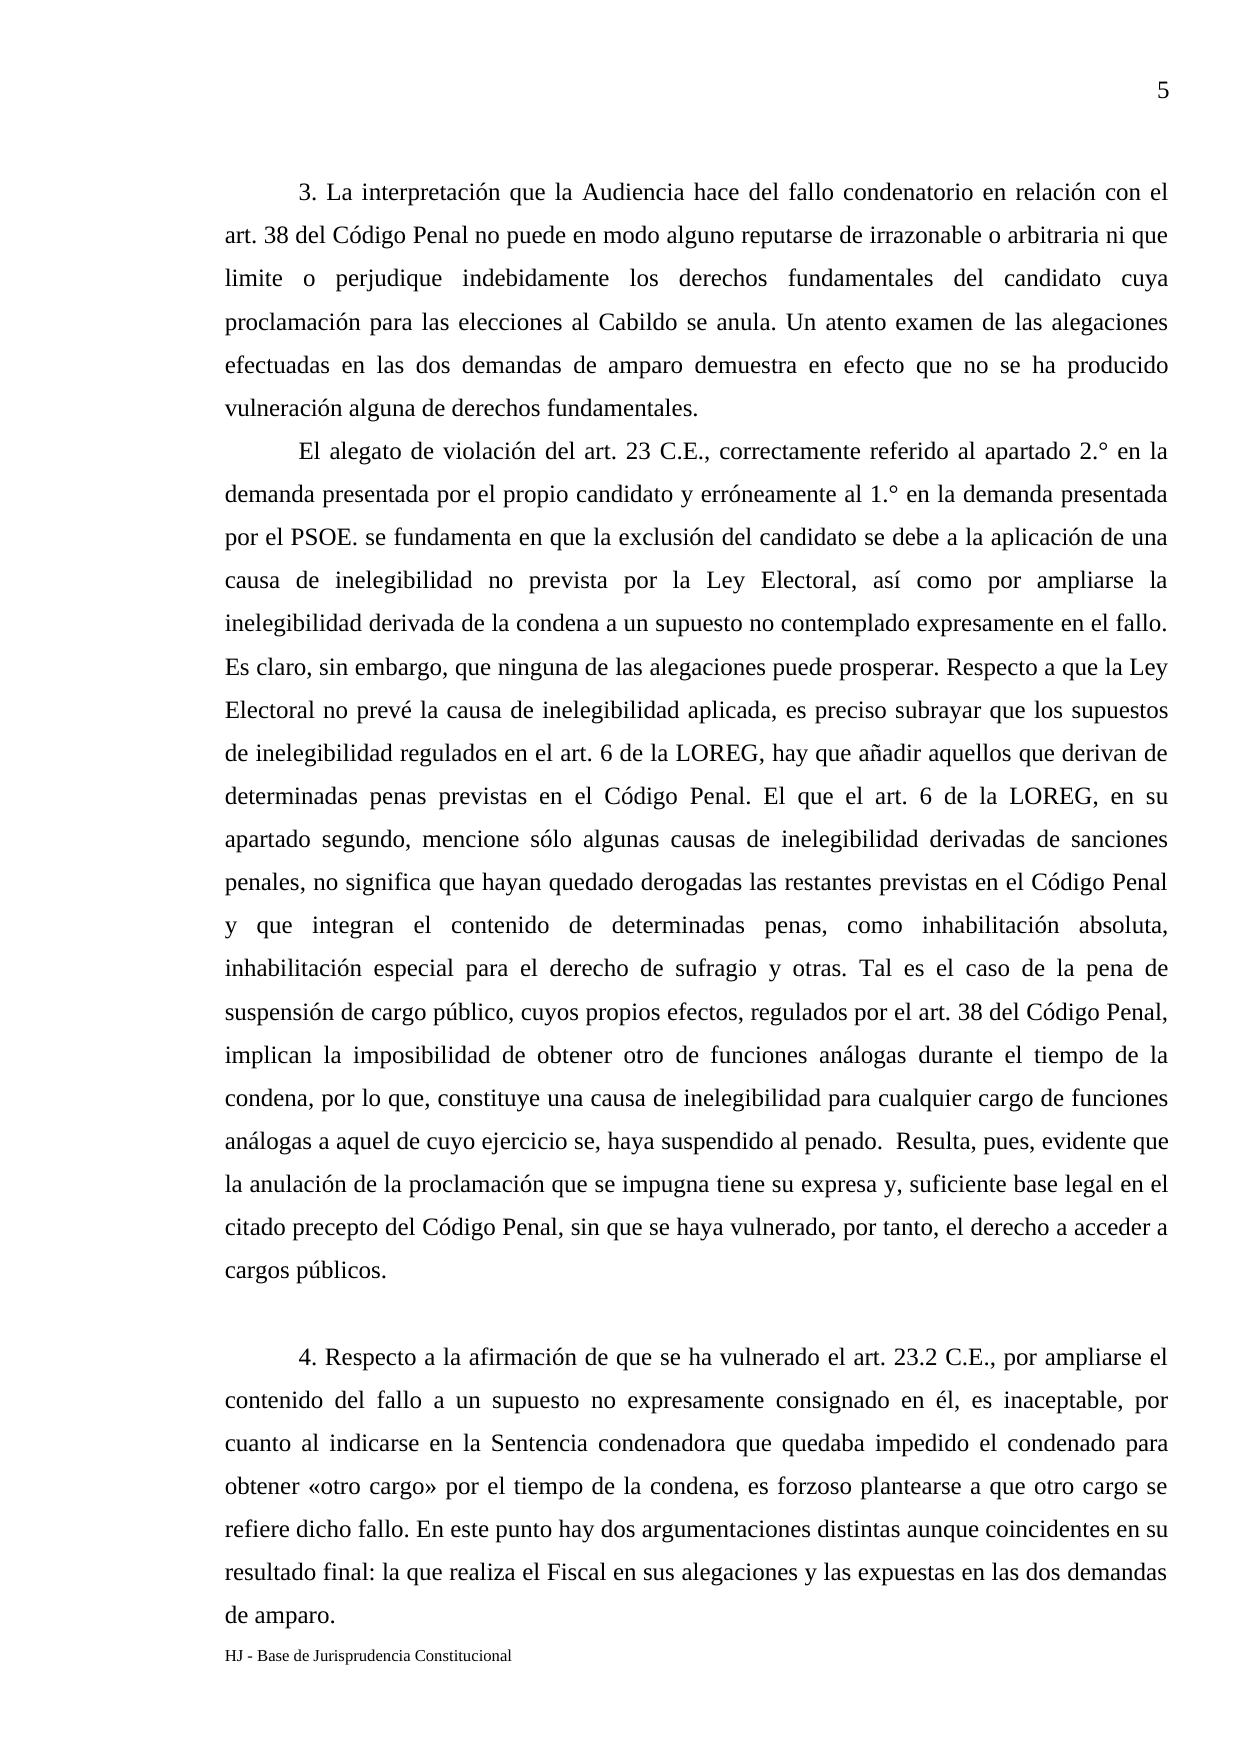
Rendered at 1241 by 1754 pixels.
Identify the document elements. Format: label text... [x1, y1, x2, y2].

text 4. Respecto a la afirmación de que se ha vulnerado el art. 23.2 C.E., por ampliarse el contenido del fallo a un supuesto no expresamente consignado en él, es inaceptable, por cuanto al indicarse en la Sentencia condenadora que quedaba impedido el condenado para obtener «otro cargo» por el tiempo de la condena, es forzoso plantearse a que otro cargo se refiere dicho fallo. En este punto hay dos argumentaciones distintas aunque coincidentes en su resultado final: la que realiza el Fiscal en sus alegaciones y las expuestas en las dos demandas de amparo. [224, 1342, 1169, 1629]
text 3. La interpretación que la Audiencia hace del fallo condenatorio en relación con el art. 38 del Código Penal no puede en modo alguno reputarse de irrazonable o arbitraria ni que limite o perjudique indebidamente los derechos fundamentales del candidato cuya proclamación para las elecciones al Cabildo se anula. Un atento examen de las alegaciones efectuadas en las dos demandas de amparo demuestra en efecto que no se ha producido vulneración alguna de derechos fundamentales. [224, 177, 1169, 422]
text El alegato de violación del art. 23 C.E., correctamente referido al apartado 2.° en la demanda presentada por el propio candidato y erróneamente al 1.° en la demanda presentada por el PSOE. se fundamenta en que la exclusión del candidato se debe a la aplicación de una causa de inelegibilidad no prevista por la Ley Electoral, así como por ampliarse la inelegibilidad derivada de la condena a un supuesto no contemplado expresamente en el fallo. Es claro, sin embargo, que ninguna de las alegaciones puede prosperar. Respecto a que la Ley Electoral no prevé la causa de inelegibilidad aplicada, es preciso subrayar que los supuestos de inelegibilidad regulados en el art. 6 de la LOREG, hay que añadir aquellos que derivan de determinadas penas previstas en el Código Penal. El que el art. 6 de la LOREG, en su apartado segundo, mencione sólo algunas causas de inelegibilidad derivadas de sanciones penales, no significa que hayan quedado derogadas las restantes previstas en el Código Penal y que integran el contenido de determinadas penas, como inhabilitación absoluta, inhabilitación especial para el derecho de sufragio y otras. Tal es el caso de la pena de suspensión de cargo público, cuyos propios efectos, regulados por el art. 38 del Código Penal, implican la imposibilidad de obtener otro de funciones análogas durante el tiempo de la condena, por lo que, constituye una causa de inelegibilidad para cualquier cargo de funciones análogas a aquel de cuyo ejercicio se, haya suspendido al penado. Resulta, pues, evidente que la anulación de la proclamación que se impugna tiene su expresa y, suficiente base legal en el citado precepto del Código Penal, sin que se haya vulnerado, por tanto, el derecho a acceder a cargos públicos. [224, 436, 1169, 1284]
